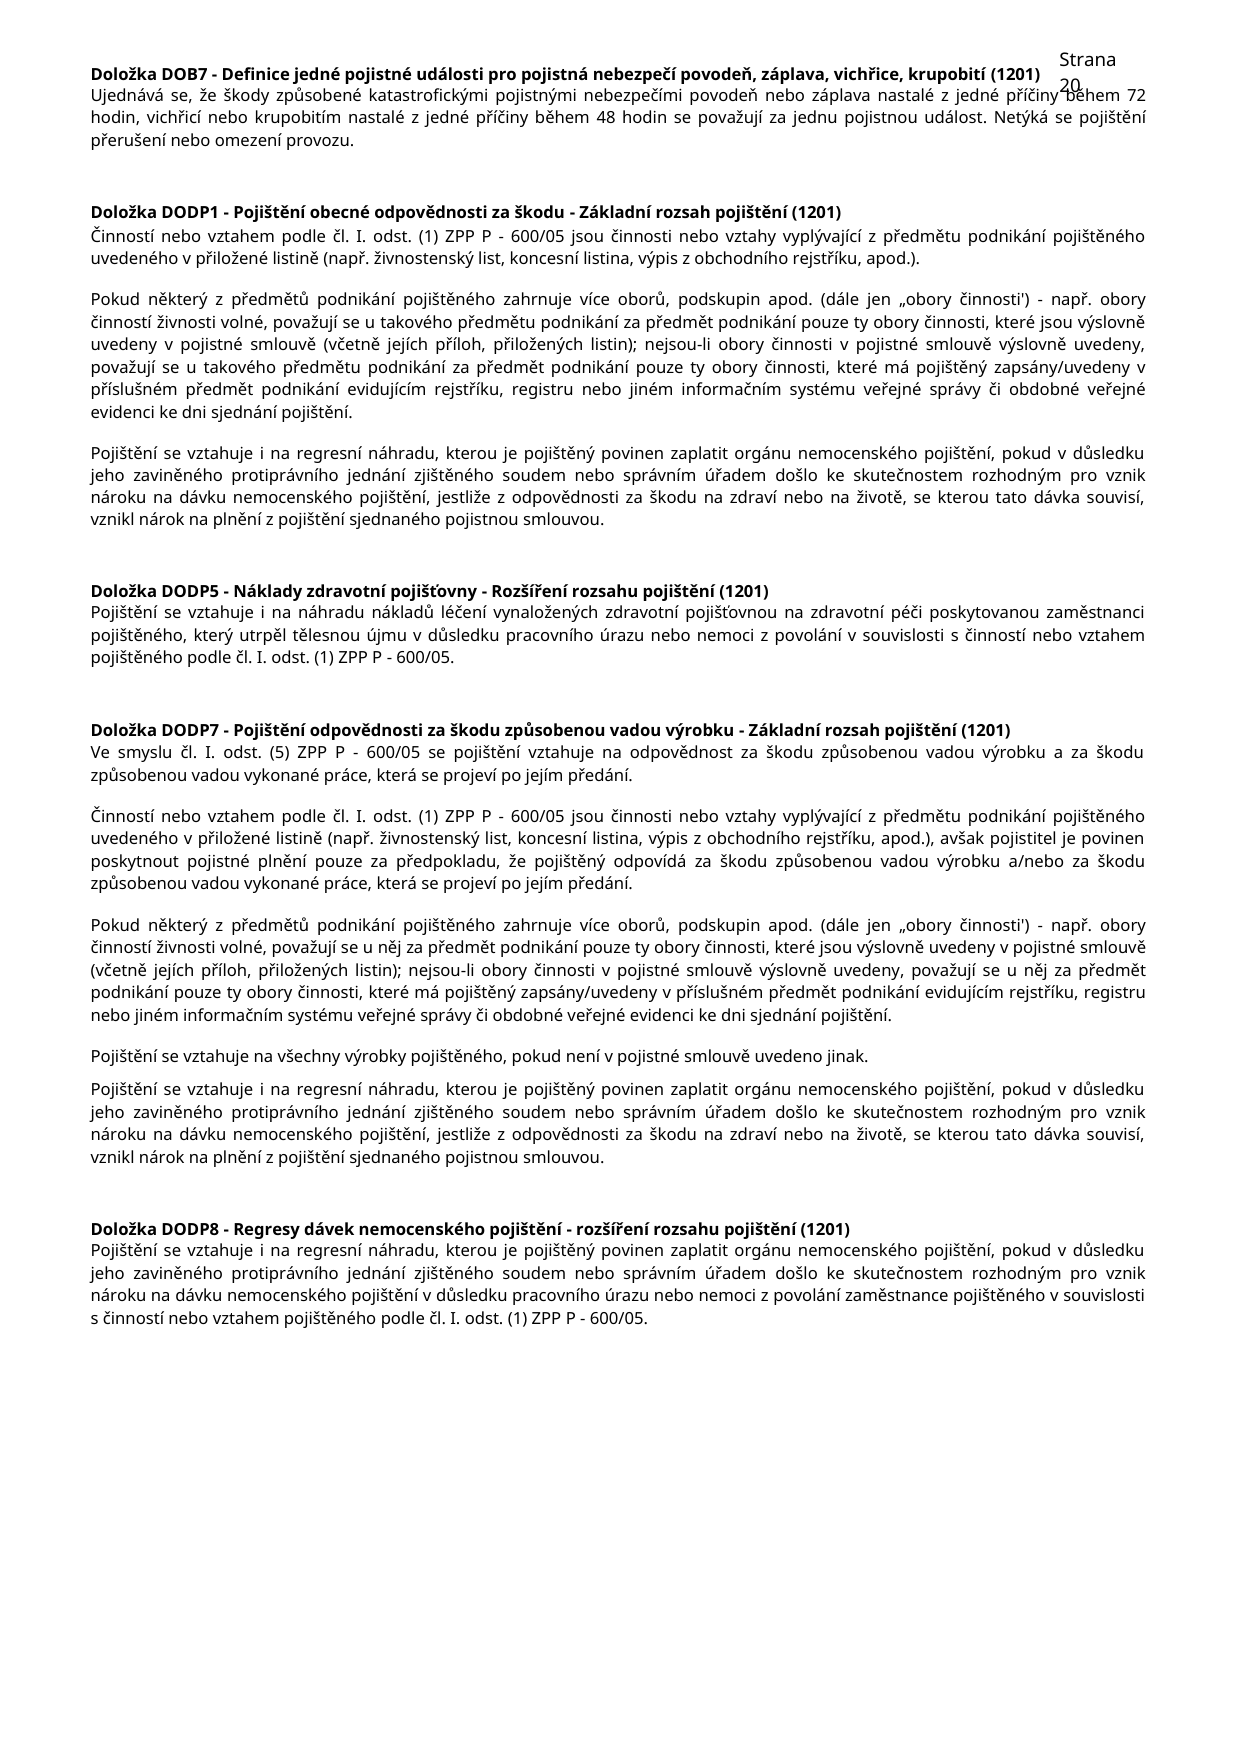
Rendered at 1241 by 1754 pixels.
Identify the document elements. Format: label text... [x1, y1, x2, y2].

text Činností nebo vztahem podle čl. I. odst. (1) ZPP P - 600/05 jsou činnosti nebo vztahy vyplývající z předmětu podnikání pojištěného uvedeného v přiložené listině (např. živnostenský list, koncesní listina, výpis z obchodního rejstříku, apod.). [90, 224, 1147, 269]
text Pojištění se vztahuje i na regresní náhradu, kterou je pojištěný povinen zaplatit orgánu nemocenského pojištění, pokud v důsledku jeho zaviněného protiprávního jednání zjištěného soudem nebo správním úřadem došlo ke skutečnostem rozhodným pro vznik nároku na dávku nemocenského pojištění, jestliže z odpovědnosti za škodu na zdraví nebo na životě, se kterou tato dávka souvisí, vznikl nárok na plnění z pojištění sjednaného pojistnou smlouvou. [90, 442, 1147, 530]
text Pojištění se vztahuje na všechny výrobky pojištěného, pokud není v pojistné smlouvě uvedeno jinak. [90, 1049, 1147, 1066]
text Pojištění se vztahuje i na regresní náhradu, kterou je pojištěný povinen zaplatit orgánu nemocenského pojištění, pokud v důsledku jeho zaviněného protiprávního jednání zjištěného soudem nebo správním úřadem došlo ke skutečnostem rozhodným pro vznik nároku na dávku nemocenského pojištění v důsledku pracovního úrazu nebo nemoci z povolání zaměstnance pojištěného v souvislosti s činností nebo vztahem pojištěného podle čl. I. odst. (1) ZPP P - 600/05. [90, 1239, 1147, 1329]
text Doložka DODP1 - Pojištění obecné odpovědnosti za škodu - Základní rozsah pojištění (1201) [90, 206, 1147, 222]
text Činností nebo vztahem podle čl. I. odst. (1) ZPP P - 600/05 jsou činnosti nebo vztahy vyplývající z předmětu podnikání pojištěného uvedeného v přiložené listině (např. živnostenský list, koncesní listina, výpis z obchodního rejstříku, apod.), avšak pojistitel je povinen poskytnout pojistné plnění pouze za předpokladu, že pojištěný odpovídá za škodu způsobenou vadou výrobku a/nebo za škodu způsobenou vadou vykonané práce, která se projeví po jejím předání. [90, 804, 1147, 894]
text Ve smyslu čl. I. odst. (5) ZPP P - 600/05 se pojištění vztahuje na odpovědnost za škodu způsobenou vadou výrobku a za škodu způsobenou vadou vykonané práce, která se projeví po jejím předání. [90, 741, 1147, 786]
text Pojištění se vztahuje i na regresní náhradu, kterou je pojištěný povinen zaplatit orgánu nemocenského pojištění, pokud v důsledku jeho zaviněného protiprávního jednání zjištěného soudem nebo správním úřadem došlo ke skutečnostem rozhodným pro vznik nároku na dávku nemocenského pojištění, jestliže z odpovědnosti za škodu na zdraví nebo na životě, se kterou tato dávka souvisí, vznikl nárok na plnění z pojištění sjednaného pojistnou smlouvou. [90, 1078, 1147, 1168]
text Doložka DODP8 - Regresy dávek nemocenského pojištění - rozšíření rozsahu pojištění (1201) [90, 1222, 1147, 1239]
text Pokud některý z předmětů podnikání pojištěného zahrnuje více oborů, podskupin apod. (dále jen „obory činnosti') - např. obory činností živnosti volné, považují se u něj za předmět podnikání pouze ty obory činnosti, které jsou výslovně uvedeny v pojistné smlouvě (včetně jejích příloh, přiložených listin); nejsou-li obory činnosti v pojistné smlouvě výslovně uvedeny, považují se u něj za předmět podnikání pouze ty obory činnosti, které má pojištěný zapsány/uvedeny v příslušném předmět podnikání evidujícím rejstříku, registru nebo jiném informačním systému veřejné správy či obdobné veřejné evidenci ke dni sjednání pojištění. [90, 913, 1147, 1026]
text Doložka DODP5 - Náklady zdravotní pojišťovny - Rozšíření rozsahu pojištění (1201) [90, 584, 1147, 601]
text Ujednává se, že škody způsobené katastrofickými pojistnými nebezpečími povodeň nebo záplava nastalé z jedné příčiny během 72 hodin, vichřicí nebo krupobitím nastalé z jedné příčiny během 48 hodin se považují za jednu pojistnou událost. Netýká se pojištění přerušení nebo omezení provozu. [90, 83, 1147, 151]
text Doložka DODP7 - Pojištění odpovědnosti za škodu způsobenou vadou výrobku - Základní rozsah pojištění (1201) [90, 723, 1147, 740]
text Doložka DOB7 - Definice jedné pojistné události pro pojistná nebezpečí povodeň, záplava, vichřice, krupobití (1201) [90, 67, 1147, 83]
text Pojištění se vztahuje i na náhradu nákladů léčení vynaložených zdravotní pojišťovnou na zdravotní péči poskytovanou zaměstnanci pojištěného, který utrpěl tělesnou újmu v důsledku pracovního úrazu nebo nemoci z povolání v souvislosti s činností nebo vztahem pojištěného podle čl. I. odst. (1) ZPP P - 600/05. [90, 601, 1147, 668]
text Pokud některý z předmětů podnikání pojištěného zahrnuje více oborů, podskupin apod. (dále jen „obory činnosti') - např. obory činností živnosti volné, považují se u takového předmětu podnikání za předmět podnikání pouze ty obory činnosti, které jsou výslovně uvedeny v pojistné smlouvě (včetně jejích příloh, přiložených listin); nejsou-li obory činnosti v pojistné smlouvě výslovně uvedeny, považují se u takového předmětu podnikání za předmět podnikání pouze ty obory činnosti, které má pojištěný zapsány/uvedeny v příslušném předmět podnikání evidujícím rejstříku, registru nebo jiném informačním systému veřejné správy či obdobné veřejné evidenci ke dni sjednání pojištění. [90, 288, 1147, 423]
